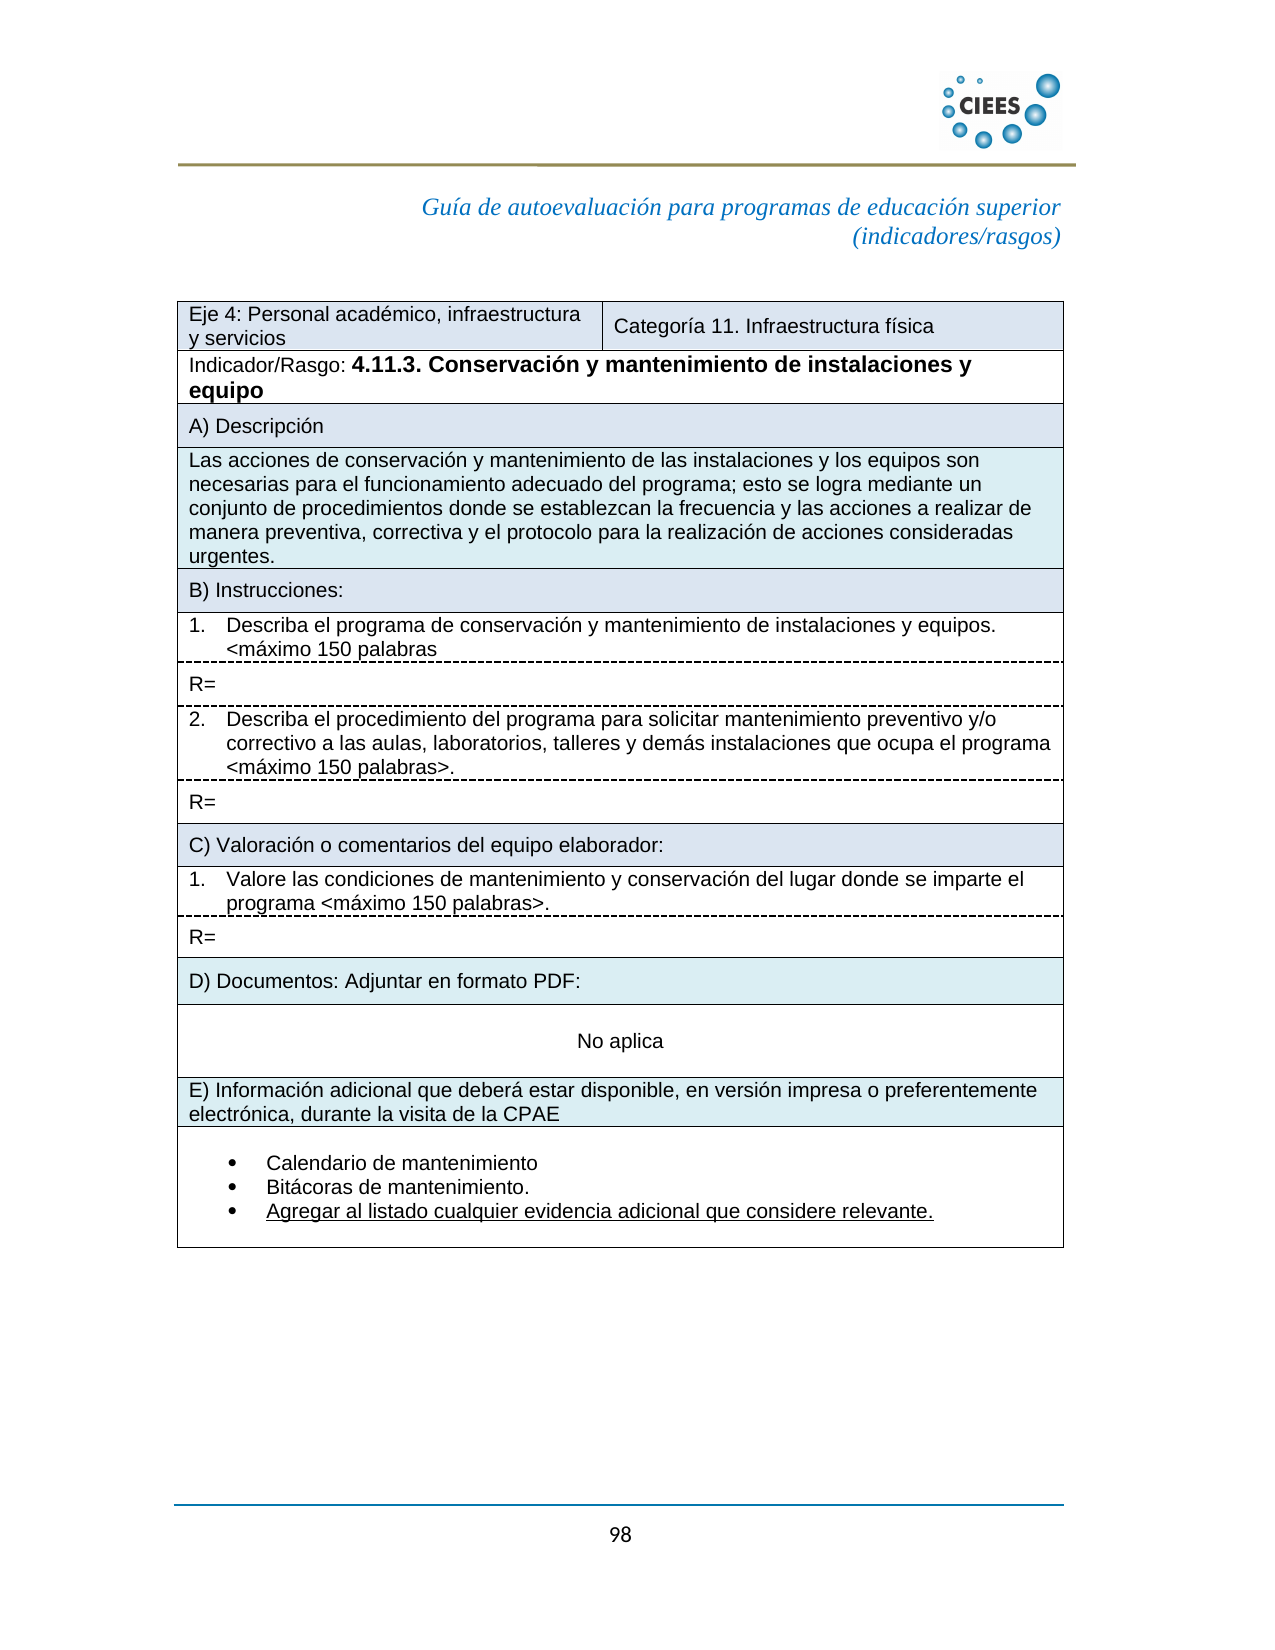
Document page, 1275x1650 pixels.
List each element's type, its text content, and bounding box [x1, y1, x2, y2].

table_cell Calendario de mantenimiento Bitácoras de mantenimiento. Agregar al listado cualquier evidencia adicional que considere relevante. [178, 1127, 1063, 1247]
table_cell R= [178, 779, 1063, 822]
text (indicadores/rasgos) [177, 221, 1063, 249]
table_cell No aplica [178, 1005, 1063, 1077]
table_cell Las acciones de conservación y mantenimiento de las instalaciones y los equipos son necesarias para el funcionamiento adecuado del programa; esto se logra mediante un conjunto de procedimientos donde se establezcan la frecuencia y las acciones a realizar de manera preventiva, correctiva y el protocolo para la realización de acciones consideradas urgentes. [178, 448, 1063, 568]
table_cell Indicador/Rasgo: 4.11.3. Conservación y mantenimiento de instalaciones y equipo [178, 351, 1063, 403]
table_cell Valore las condiciones de mantenimiento y conservación del lugar donde se imparte el programa <máximo 150 palabras>. [178, 867, 1063, 915]
table_cell E) Información adicional que deberá estar disponible, en versión impresa o preferentemente electrónica, durante la visita de la CPAE [178, 1078, 1063, 1126]
table_cell R= [178, 661, 1063, 704]
table_cell C) Valoración o comentarios del equipo elaborador: [178, 824, 1063, 866]
table_header Eje 4: Personal académico, infraestructura y servicios [178, 302, 602, 349]
text Guía de autoevaluación para programas de educación superior [177, 192, 1063, 221]
table_header Categoría 11. Infraestructura física [603, 302, 1063, 349]
table_cell A) Descripción [178, 404, 1063, 447]
table_cell Describa el procedimiento del programa para solicitar mantenimiento preventivo y/o correctivo a las aulas, laboratorios, talleres y demás instalaciones que ocupa el programa <máximo 150 palabras>. [178, 705, 1063, 778]
table_cell R= [178, 915, 1063, 957]
table_cell D) Documentos: Adjuntar en formato PDF: [178, 958, 1063, 1004]
table_cell Describa el programa de conservación y mantenimiento de instalaciones y equipos. <máximo 150 palabras [178, 613, 1063, 661]
table_cell B) Instrucciones: [178, 569, 1063, 612]
picture [939, 71, 1063, 151]
